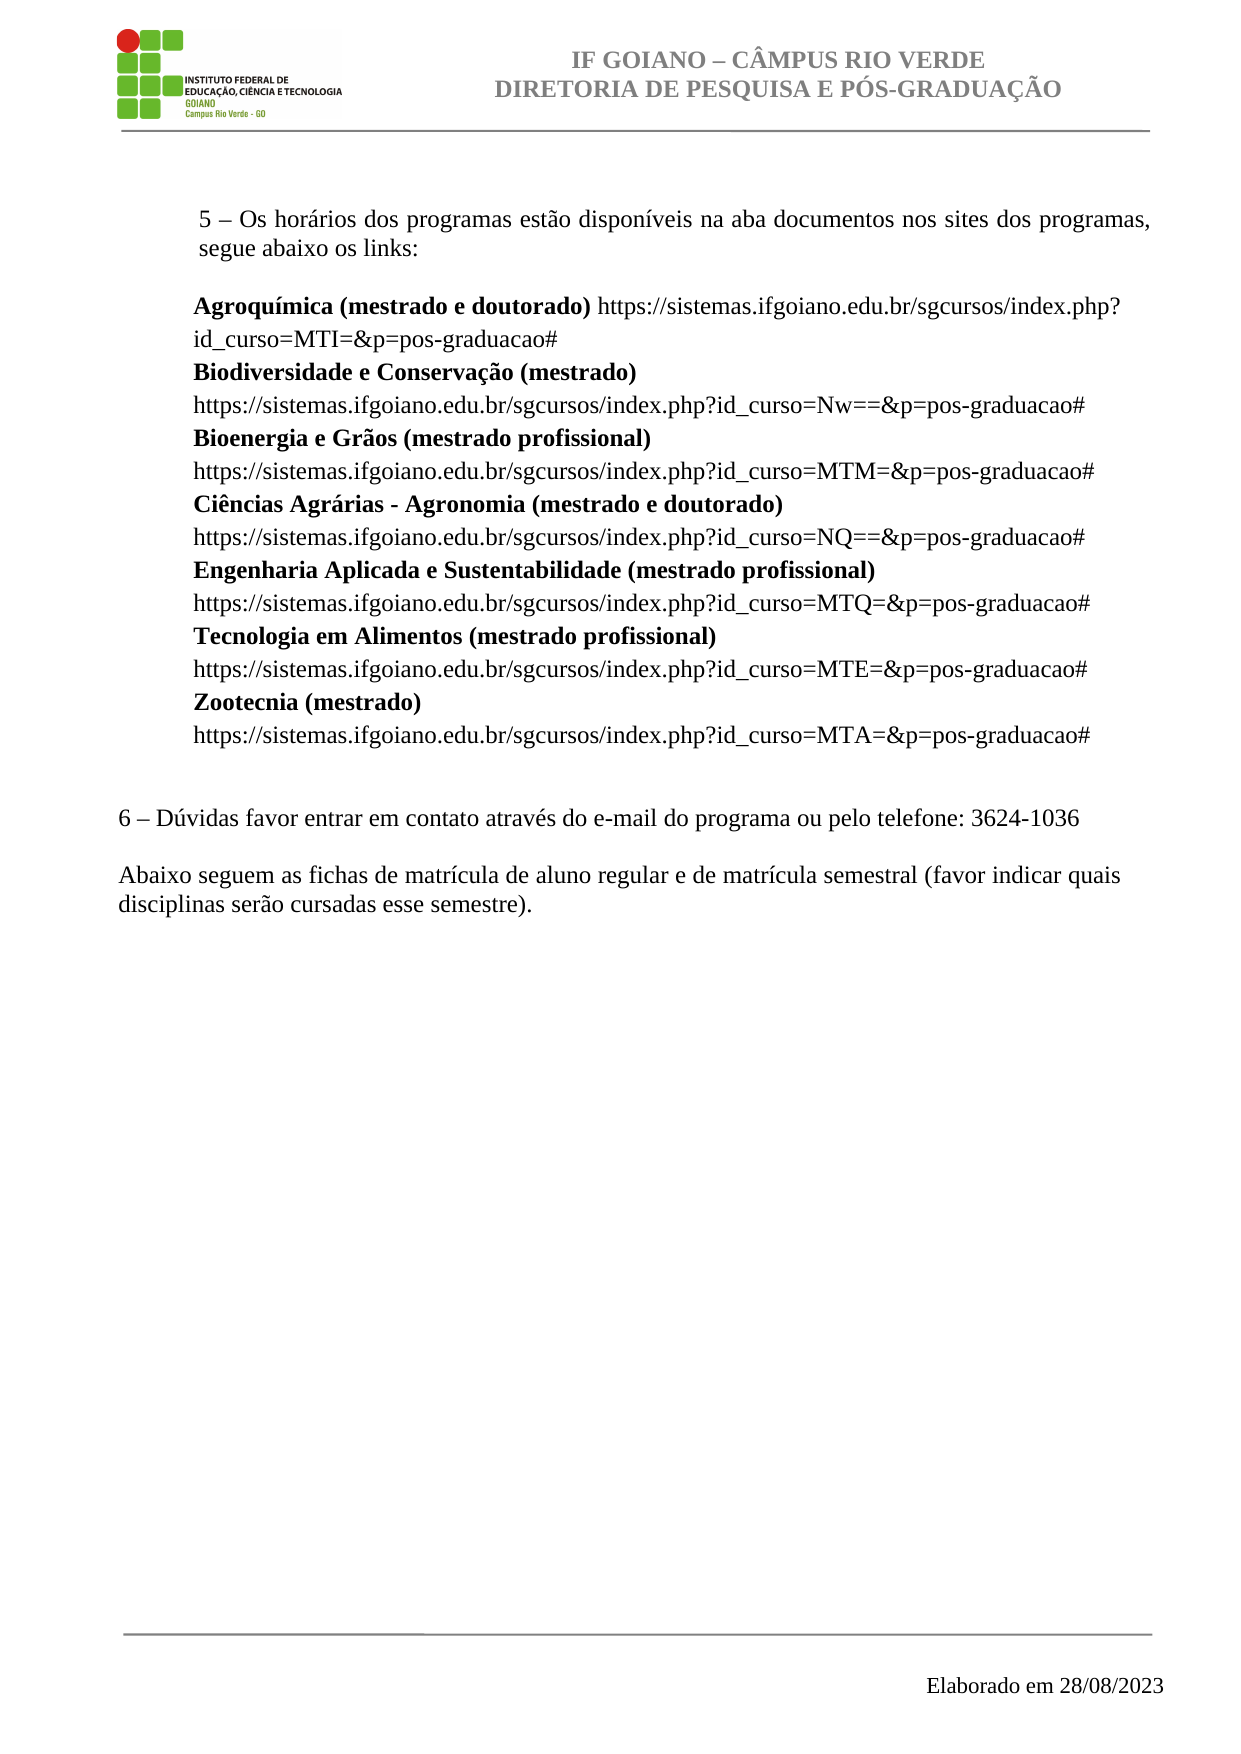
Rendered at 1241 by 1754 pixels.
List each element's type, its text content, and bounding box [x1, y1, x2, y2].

list https://sistemas.ifgoiano.edu.br/sgcursos/index.php?id_curso=MTM=&p=pos-graduacao# [193, 456, 1152, 484]
list https://sistemas.ifgoiano.edu.br/sgcursos/index.php?id_curso=NQ==&p=pos-graduacao# [193, 522, 1152, 551]
list Ciências Agrárias - Agronomia (mestrado e doutorado) [193, 489, 1152, 518]
list https://sistemas.ifgoiano.edu.br/sgcursos/index.php?id_curso=MTA=&p=pos-graduacao# [193, 720, 1152, 749]
list https://sistemas.ifgoiano.edu.br/sgcursos/index.php?id_curso=MTE=&p=pos-graduacao# [193, 654, 1152, 683]
list https://sistemas.ifgoiano.edu.br/sgcursos/index.php?id_curso=MTQ=&p=pos-graduacao# [193, 588, 1152, 617]
text 5 – Os horários dos programas estão disponíveis na aba documentos nos sites dos programas, segue abaixo os links: [199, 204, 1152, 262]
list Zootecnia (mestrado) [193, 687, 1152, 716]
list Tecnologia em Alimentos (mestrado profissional) [193, 621, 1152, 650]
text Abaixo seguem as fichas de matrícula de aluno regular e de matrícula semestral (favor indicar quais disciplinas serão cursadas esse semestre). [118, 860, 1122, 918]
list Biodiversidade e Conservação (mestrado) [193, 357, 1152, 386]
text 6 – Dúvidas favor entrar em contato através do e-mail do programa ou pelo telefone: 3624-1036 [118, 803, 1122, 831]
picture [116, 29, 342, 119]
list Bioenergia e Grãos (mestrado profissional) [193, 423, 1152, 452]
list Engenharia Aplicada e Sustentabilidade (mestrado profissional) [193, 555, 1152, 584]
list https://sistemas.ifgoiano.edu.br/sgcursos/index.php?id_curso=Nw==&p=pos-graduacao# [193, 390, 1152, 418]
list Agroquímica (mestrado e doutorado) https://sistemas.ifgoiano.edu.br/sgcursos/index.php?id_curso=MTI=&p=pos-graduacao# [193, 291, 1152, 352]
